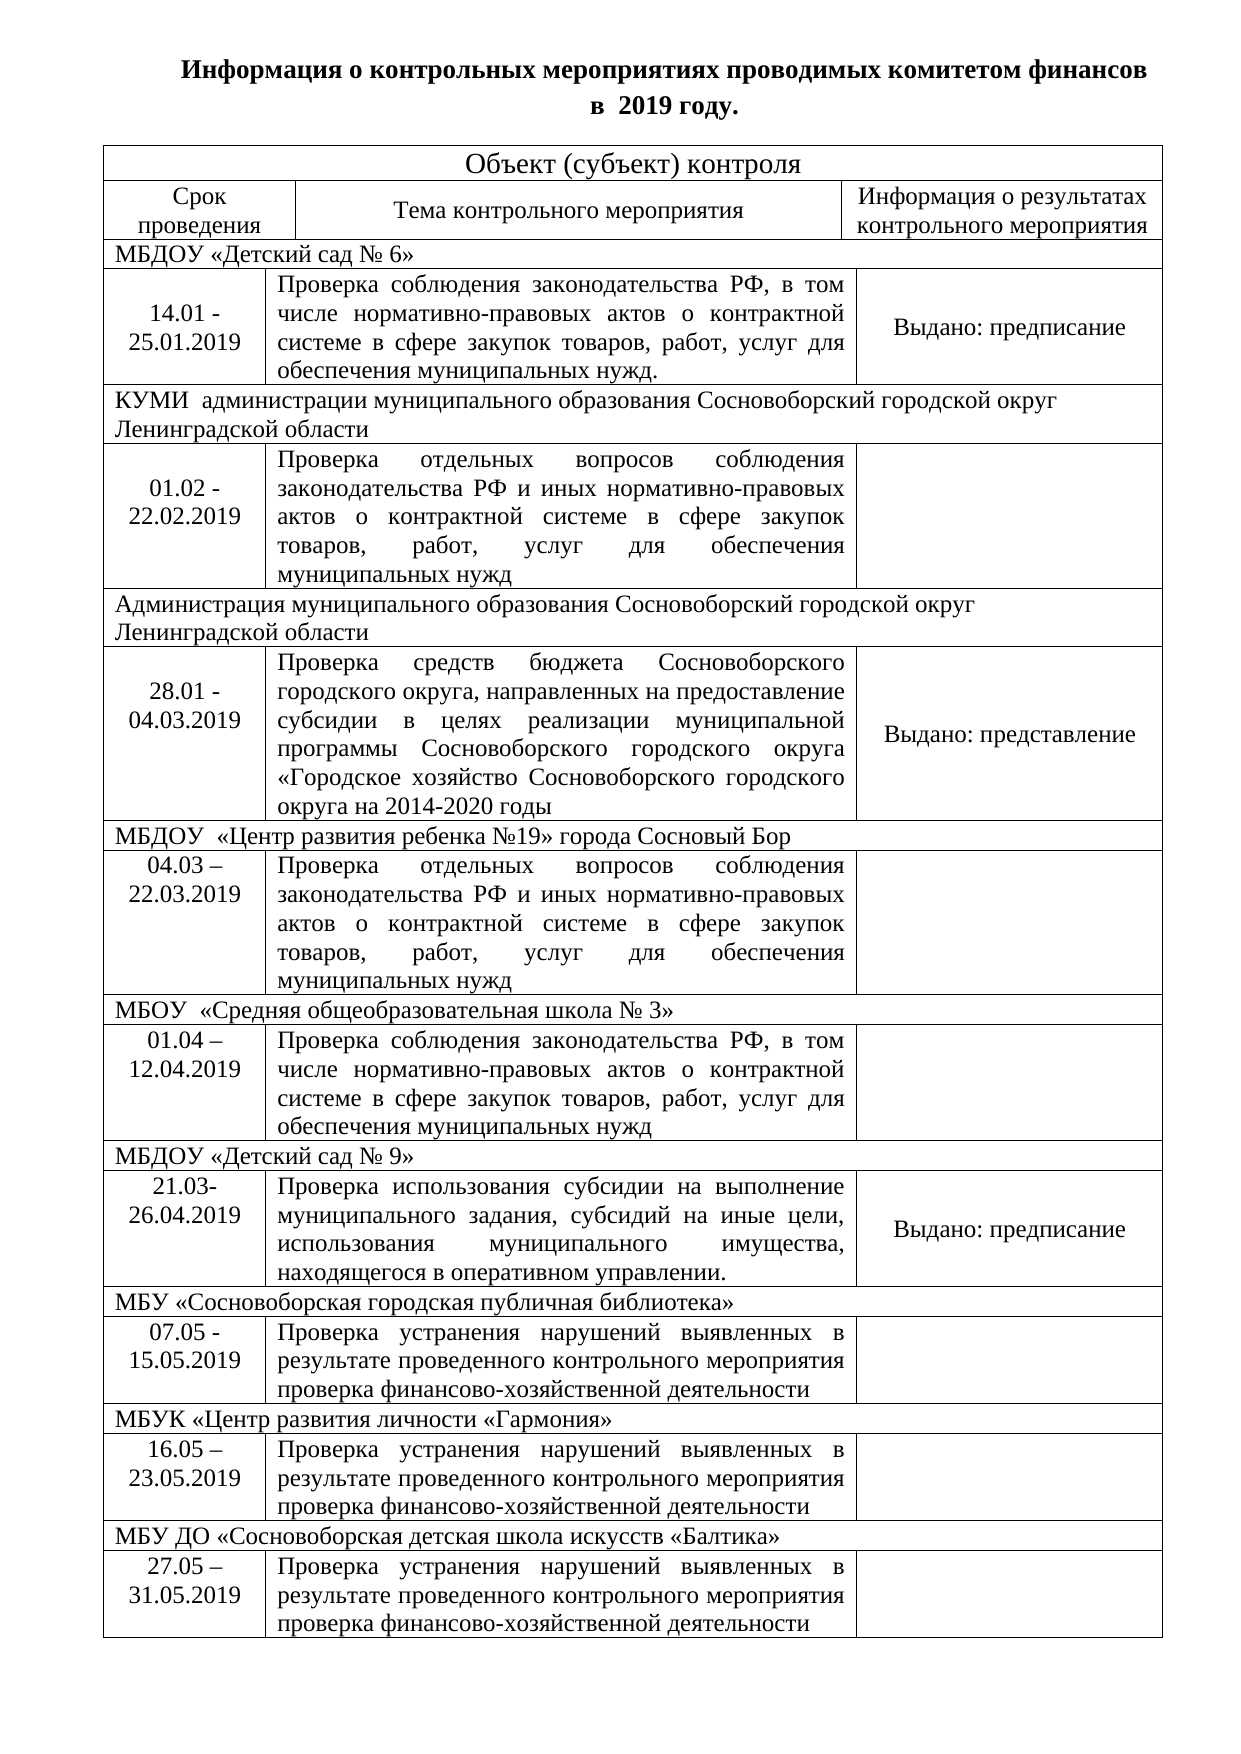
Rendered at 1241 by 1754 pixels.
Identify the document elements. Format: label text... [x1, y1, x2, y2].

table_cell Проверка устранения нарушений выявленных в результате проведенного контрольного мероприятия проверка финансово-хозяйственной деятельности [266, 1551, 856, 1637]
table_cell МБДОУ «Детский сад № 6» [104, 240, 1162, 268]
table_cell 14.01 -25.01.2019 [104, 269, 265, 384]
table_cell МБДОУ «Центр развития ребенка №19» города Сосновый Бор [104, 821, 1162, 849]
table_cell МБОУ «Средняя общеобразовательная школа № 3» [104, 995, 1162, 1024]
table_cell Администрация муниципального образования Сосновоборский городской округ Ленинградской области [104, 589, 1162, 646]
table_cell [857, 851, 1162, 994]
table_cell МБДОУ «Детский сад № 9» [104, 1141, 1162, 1170]
table_cell Срок проведения [104, 181, 295, 238]
table_cell Проверка соблюдения законодательства РФ, в том числе нормативно-правовых актов о контрактной системе в сфере закупок товаров, работ, услуг для обеспечения муниципальных нужд. [266, 269, 856, 384]
table_cell 21.03- 26.04.2019 [104, 1171, 265, 1286]
table_cell 01.02 - 22.02.2019 [104, 444, 265, 588]
table_cell 27.05 – 31.05.2019 [104, 1551, 265, 1637]
table_cell Проверка использования субсидии на выполнение муниципального задания, субсидий на иные цели, использования муниципального имущества, находящегося в оперативном управлении. [266, 1171, 856, 1286]
table_cell [857, 1551, 1162, 1637]
table_cell Проверка отдельных вопросов соблюдения законодательства РФ и иных нормативно-правовых актов о контрактной системе в сфере закупок товаров, работ, услуг для обеспечения муниципальных нужд [266, 444, 856, 588]
table_cell 16.05 – 23.05.2019 [104, 1434, 265, 1520]
table_cell Выдано: предписание [857, 1171, 1162, 1286]
table_cell Выдано: предписание [857, 269, 1162, 384]
table_cell МБУК «Центр развития личности «Гармония» [104, 1404, 1162, 1433]
table_cell Проверка отдельных вопросов соблюдения законодательства РФ и иных нормативно-правовых актов о контрактной системе в сфере закупок товаров, работ, услуг для обеспечения муниципальных нужд [266, 851, 856, 994]
table_cell Информация о результатах контрольного мероприятия [842, 181, 1162, 238]
table_cell Тема контрольного мероприятия [296, 181, 841, 238]
table_cell Проверка соблюдения законодательства РФ, в том числе нормативно-правовых актов о контрактной системе в сфере закупок товаров, работ, услуг для обеспечения муниципальных нужд [266, 1025, 856, 1140]
table_cell 28.01 - 04.03.2019 [104, 647, 265, 820]
table_cell 04.03 – 22.03.2019 [104, 851, 265, 994]
text Информация о контрольных мероприятиях проводимых комитетом финансов в 2019 году. [177, 53, 1152, 120]
table_cell [857, 1317, 1162, 1403]
table_cell [857, 1434, 1162, 1520]
table_cell Проверка средств бюджета Сосновоборского городского округа, направленных на предоставление субсидии в целях реализации муниципальной программы Сосновоборского городского округа «Городское хозяйство Сосновоборского городского округа на 2014-2020 годы [266, 647, 856, 820]
table_cell МБУ ДО «Сосновоборская детская школа искусств «Балтика» [104, 1521, 1162, 1550]
table_cell Проверка устранения нарушений выявленных в результате проведенного контрольного мероприятия проверка финансово-хозяйственной деятельности [266, 1317, 856, 1403]
table_cell 01.04 – 12.04.2019 [104, 1025, 265, 1140]
table_cell Выдано: представление [857, 647, 1162, 820]
table_cell КУМИ администрации муниципального образования Сосновоборский городской округ Ленинградской области [104, 385, 1162, 443]
table_cell [857, 444, 1162, 588]
table_cell 07.05 -15.05.2019 [104, 1317, 265, 1403]
table_cell МБУ «Сосновоборская городская публичная библиотека» [104, 1287, 1162, 1316]
table_header Объект (субъект) контроля [104, 146, 1162, 180]
table_cell Проверка устранения нарушений выявленных в результате проведенного контрольного мероприятия проверка финансово-хозяйственной деятельности [266, 1434, 856, 1520]
table_cell [857, 1025, 1162, 1140]
